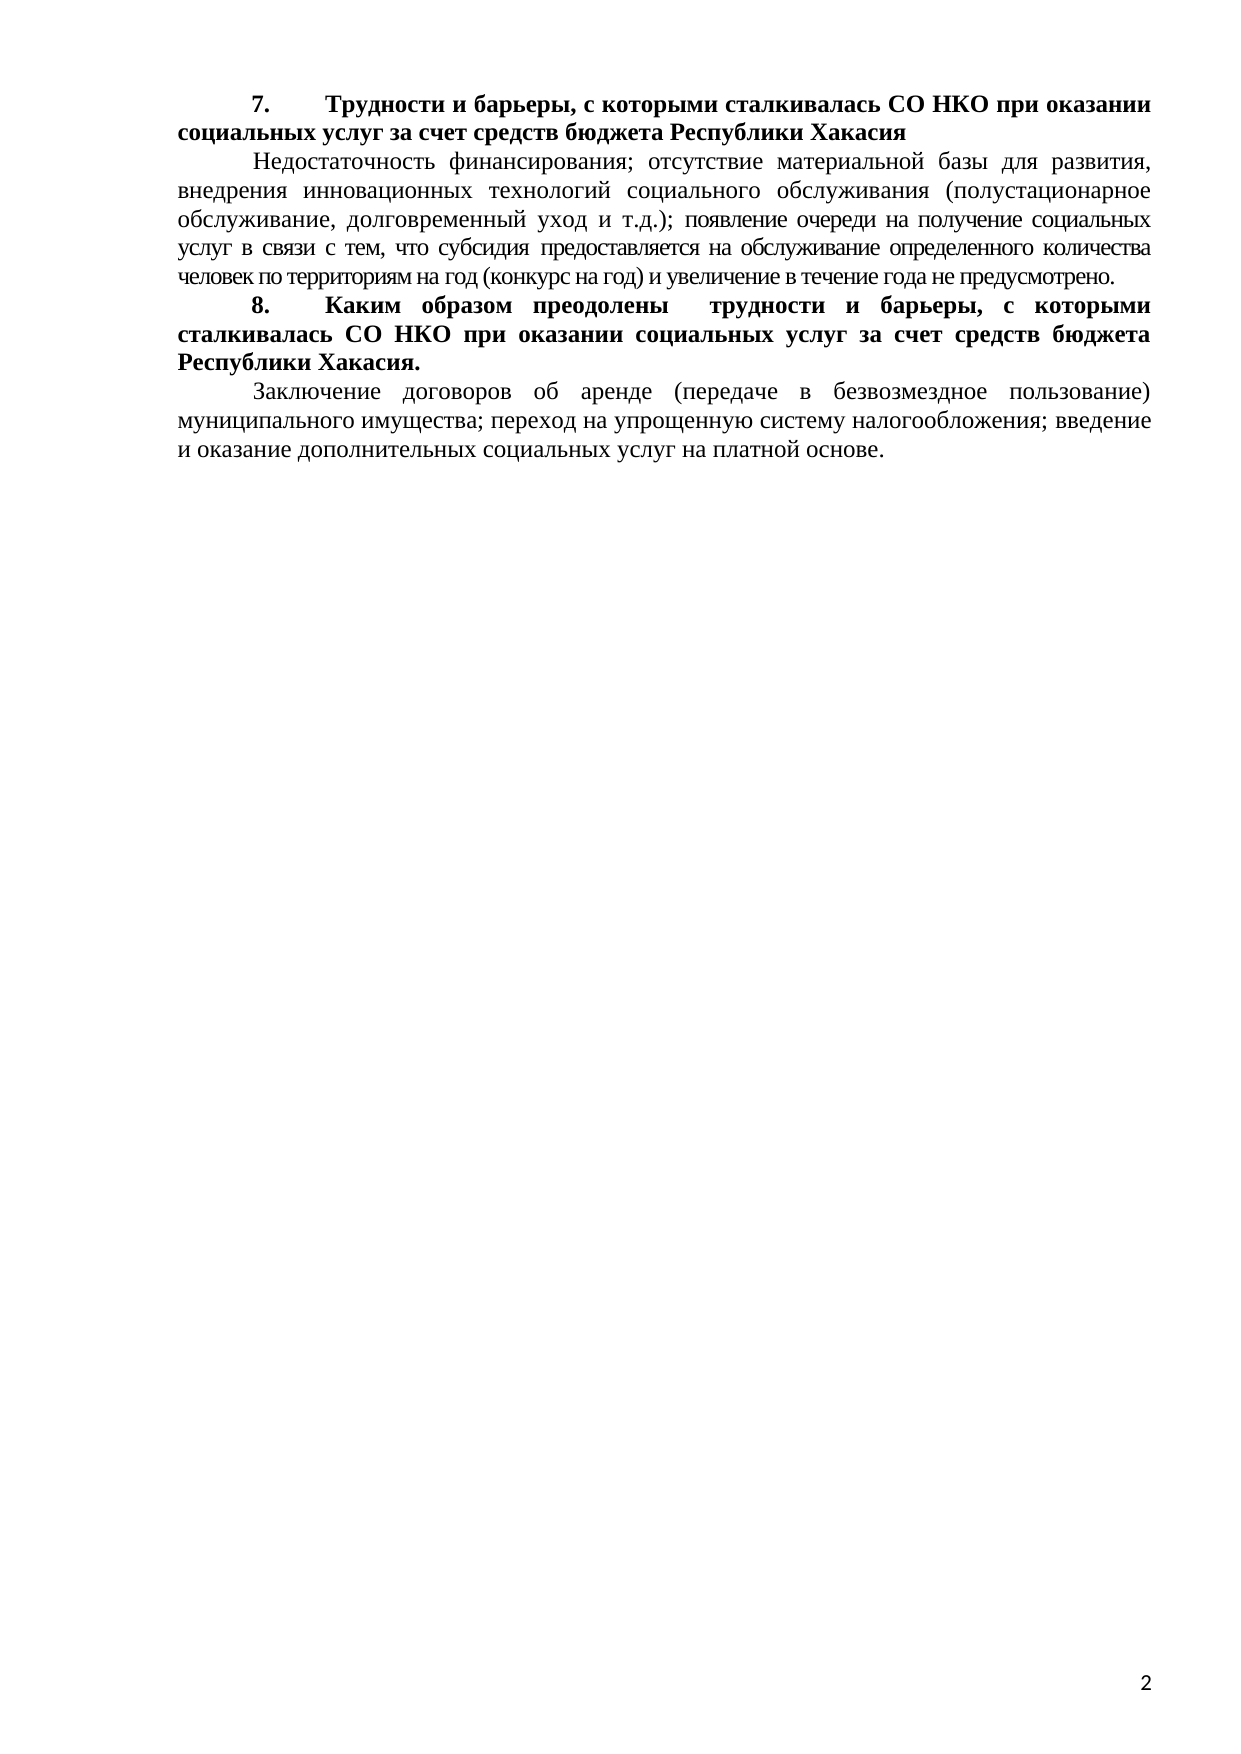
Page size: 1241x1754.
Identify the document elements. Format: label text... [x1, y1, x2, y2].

list Трудности и барьеры, с которыми сталкивалась СО НКО при оказании социальных услуг за счет средств бюджета Республики Хакасия [177, 89, 1152, 146]
text Заключение договоров об аренде (передаче в безвозмездное пользование) муниципального имущества; переход на упрощенную систему налогообложения; введение и оказание дополнительных социальных услуг на платной основе. [177, 376, 1152, 462]
text Недостаточность финансирования; отсутствие материальной базы для развития, внедрения инновационных технологий социального обслуживания (полустационарное обслуживание, долговременный уход и т.д.); появление очереди на получение социальных услуг в связи с тем, что субсидия предоставляется на обслуживание определенного количества человек по территориям на год (конкурс на год) и увеличение в течение года не предусмотрено. [177, 146, 1152, 290]
list Каким образом преодолены трудности и барьеры, с которыми сталкивалась СО НКО при оказании социальных услуг за счет средств бюджета Республики Хакасия. [177, 290, 1152, 376]
